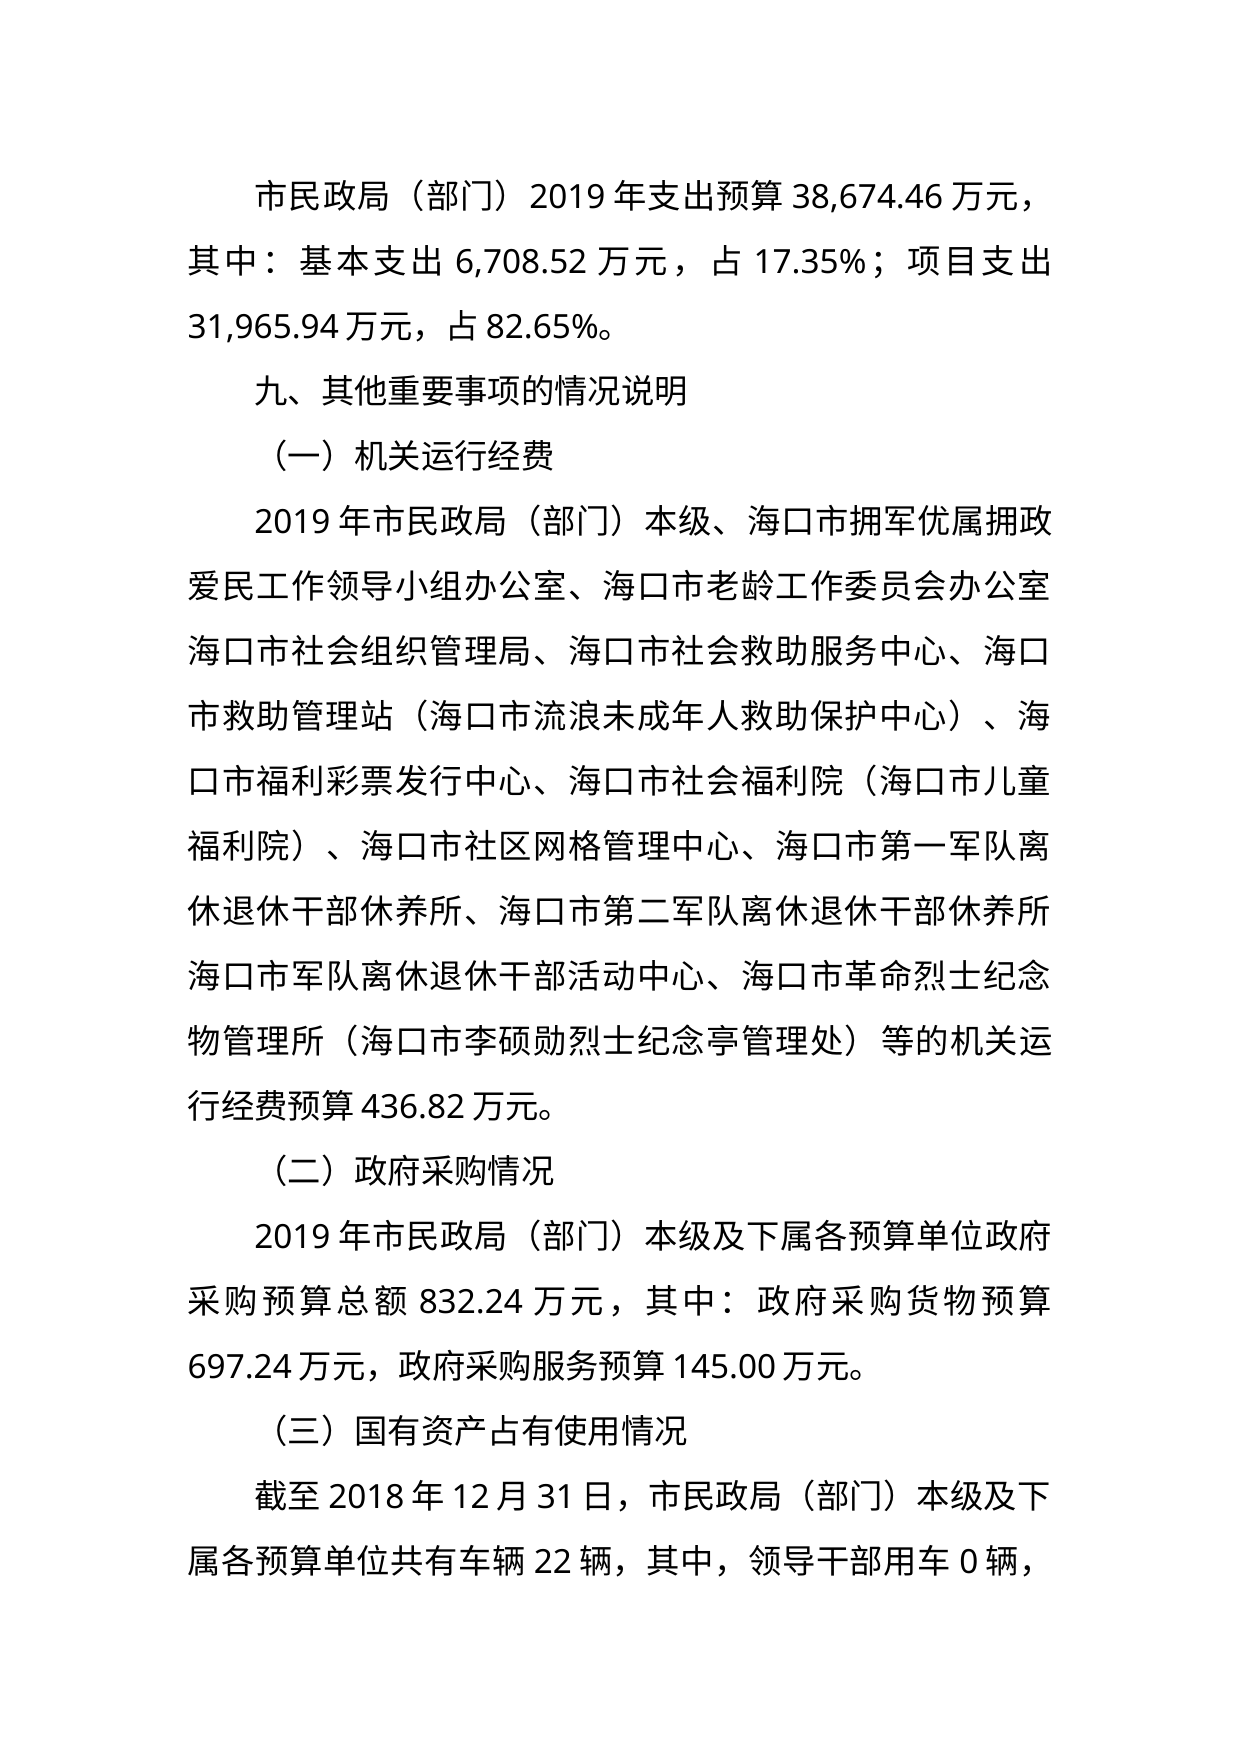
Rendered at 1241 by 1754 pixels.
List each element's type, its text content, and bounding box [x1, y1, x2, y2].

text （一）机关运行经费 [187, 422, 1053, 487]
text （二）政府采购情况 [187, 1137, 1053, 1202]
text 九、其他重要事项的情况说明 [187, 357, 1053, 422]
text （三）国有资产占有使用情况 [187, 1397, 1053, 1462]
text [187, 1462, 1053, 1592]
text 市民政局（部门）2019年支出预算38,674.46万元，其中：基本支出6,708.52万元，占17.35%；项目支出31,965.94万元，占82.65%。 [187, 162, 1053, 357]
text 2019年市民政局（部门）本级、海口市拥军优属拥政爱民工作领导小组办公室、海口市老龄工作委员会办公室、海口市社会组织管理局、海口市社会救助服务中心、海口市救助管理站（海口市流浪未成年人救助保护中心）、海口市福利彩票发行中心、海口市社会福利院（海口市儿童福利院）、海口市社区网格管理中心、海口市第一军队离休退休干部休养所、海口市第二军队离休退休干部休养所、海口市军队离休退休干部活动中心、海口市革命烈士纪念物管理所（海口市李硕勋烈士纪念亭管理处）等的机关运行经费预算436.82万元。 [187, 487, 1053, 1137]
text 2019年市民政局（部门）本级及下属各预算单位政府采购预算总额832.24万元，其中：政府采购货物预算697.24万元，政府采购服务预算145.00万元。 [187, 1202, 1053, 1397]
